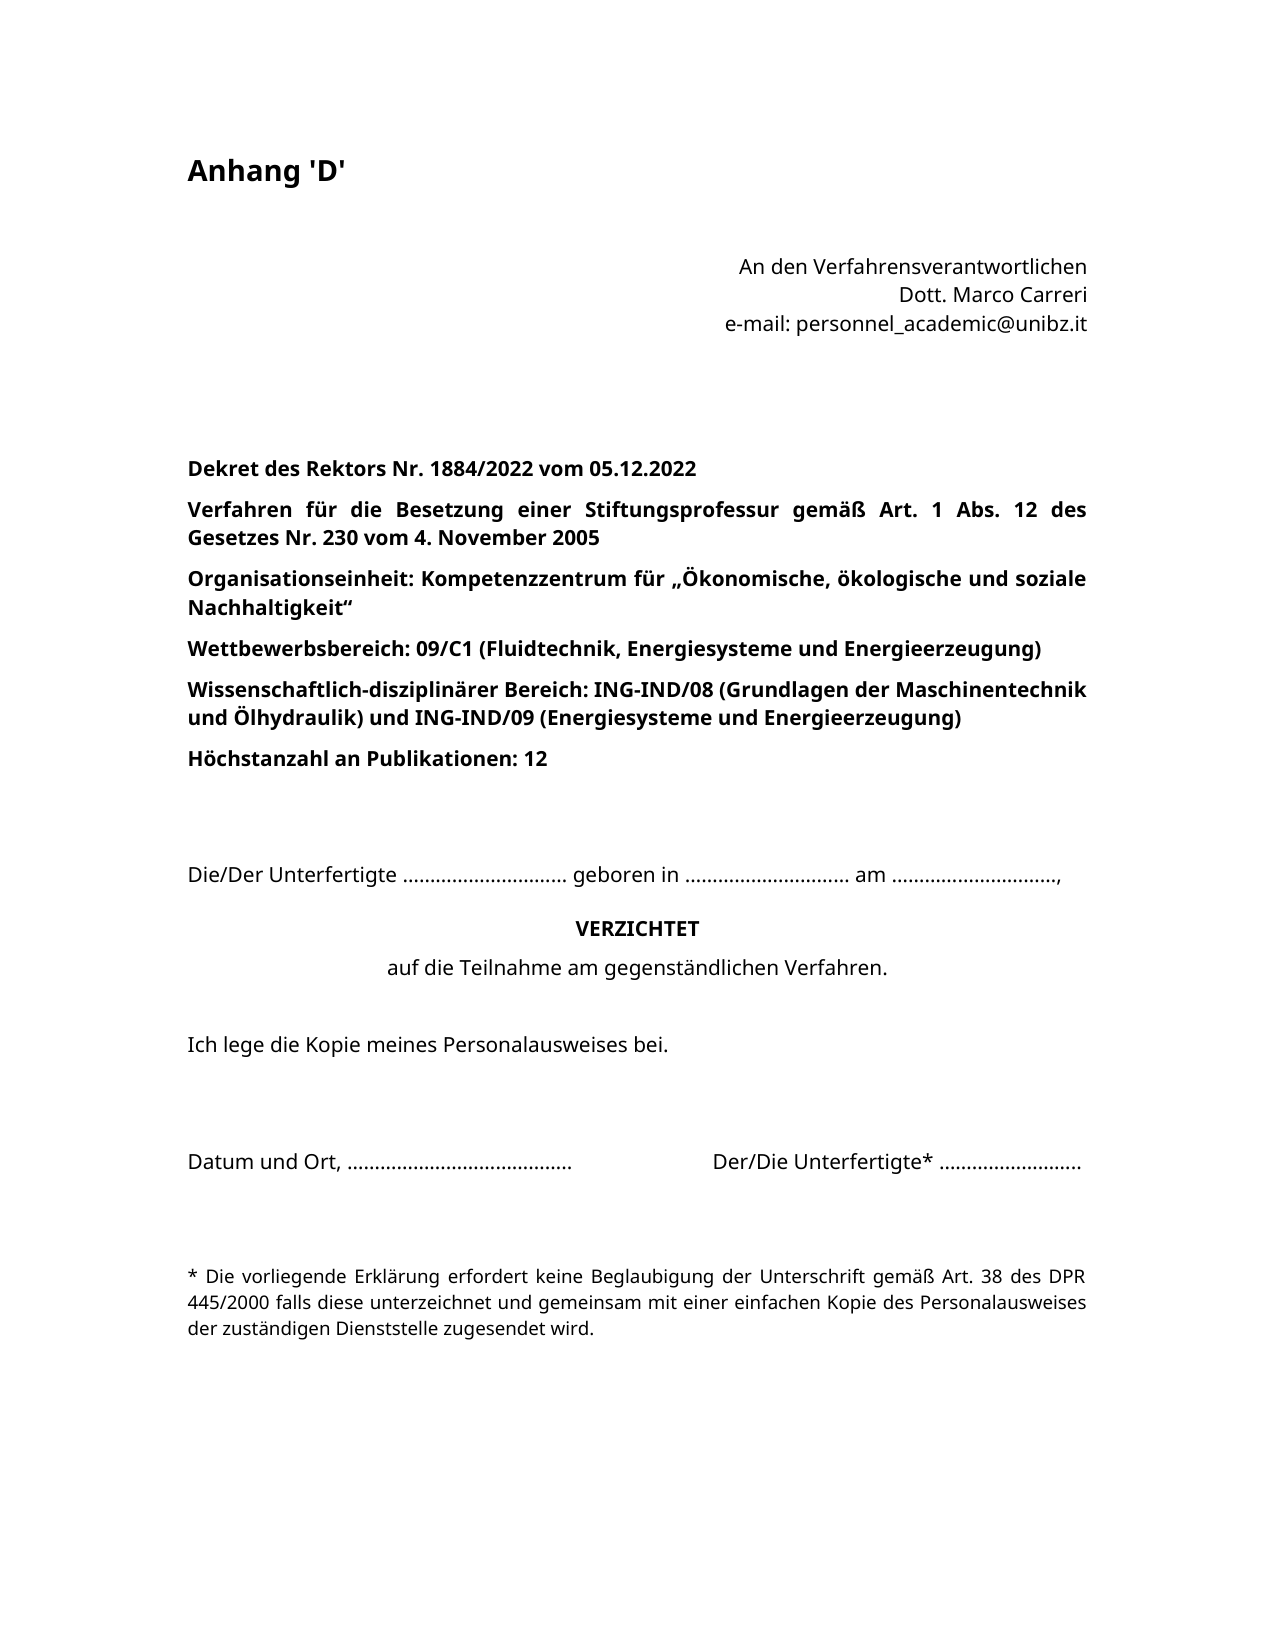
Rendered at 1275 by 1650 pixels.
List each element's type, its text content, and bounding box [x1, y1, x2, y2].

text Dott. Marco Carreri [187, 281, 1087, 309]
text Höchstanzahl an Publikationen: 12 [187, 744, 1088, 772]
text Wettbewerbsbereich: 09/C1 (Fluidtechnik, Energiesysteme und Energieerzeugung) [187, 634, 1088, 662]
text * Die vorliegende Erklärung erfordert keine Beglaubigung der Unterschrift gemäß Art. 38 des DPR 445/2000 falls diese unterzeichnet und gemeinsam mit einer einfachen Kopie des Personalausweises der zuständigen Dienststelle zugesendet wird. [187, 1264, 1087, 1340]
text Die/Der Unterfertigte ………………………… geboren in ………………………… am …………………………, [187, 861, 1087, 889]
text Ich lege die Kopie meines Personalausweises bei. [187, 1031, 1087, 1059]
text Datum und Ort, ………………………………….. Der/Die Unterfertigte* …………………….. [187, 1147, 1087, 1176]
text An den Verfahrensverantwortlichen [187, 252, 1087, 281]
text Dekret des Rektors Nr. 1884/2022 vom 05.12.2022 [187, 454, 1088, 482]
text Anhang 'D' [187, 150, 1087, 190]
text VERZICHTET [187, 914, 1087, 942]
text Wissenschaftlich-disziplinärer Bereich: ING-IND/08 (Grundlagen der Maschinentechnik und Ölhydraulik) und ING-IND/09 (Energiesysteme und Energieerzeugung) [187, 675, 1088, 732]
text Organisationseinheit: Kompetenzzentrum für „Ökonomische, ökologische und soziale Nachhaltigkeit“ [187, 564, 1088, 621]
text e-mail: personnel_academic@unibz.it [187, 309, 1087, 337]
text Verfahren für die Besetzung einer Stiftungsprofessur gemäß Art. 1 Abs. 12 des Gesetzes Nr. 230 vom 4. November 2005 [187, 495, 1088, 552]
text auf die Teilnahme am gegenständlichen Verfahren. [187, 953, 1087, 981]
